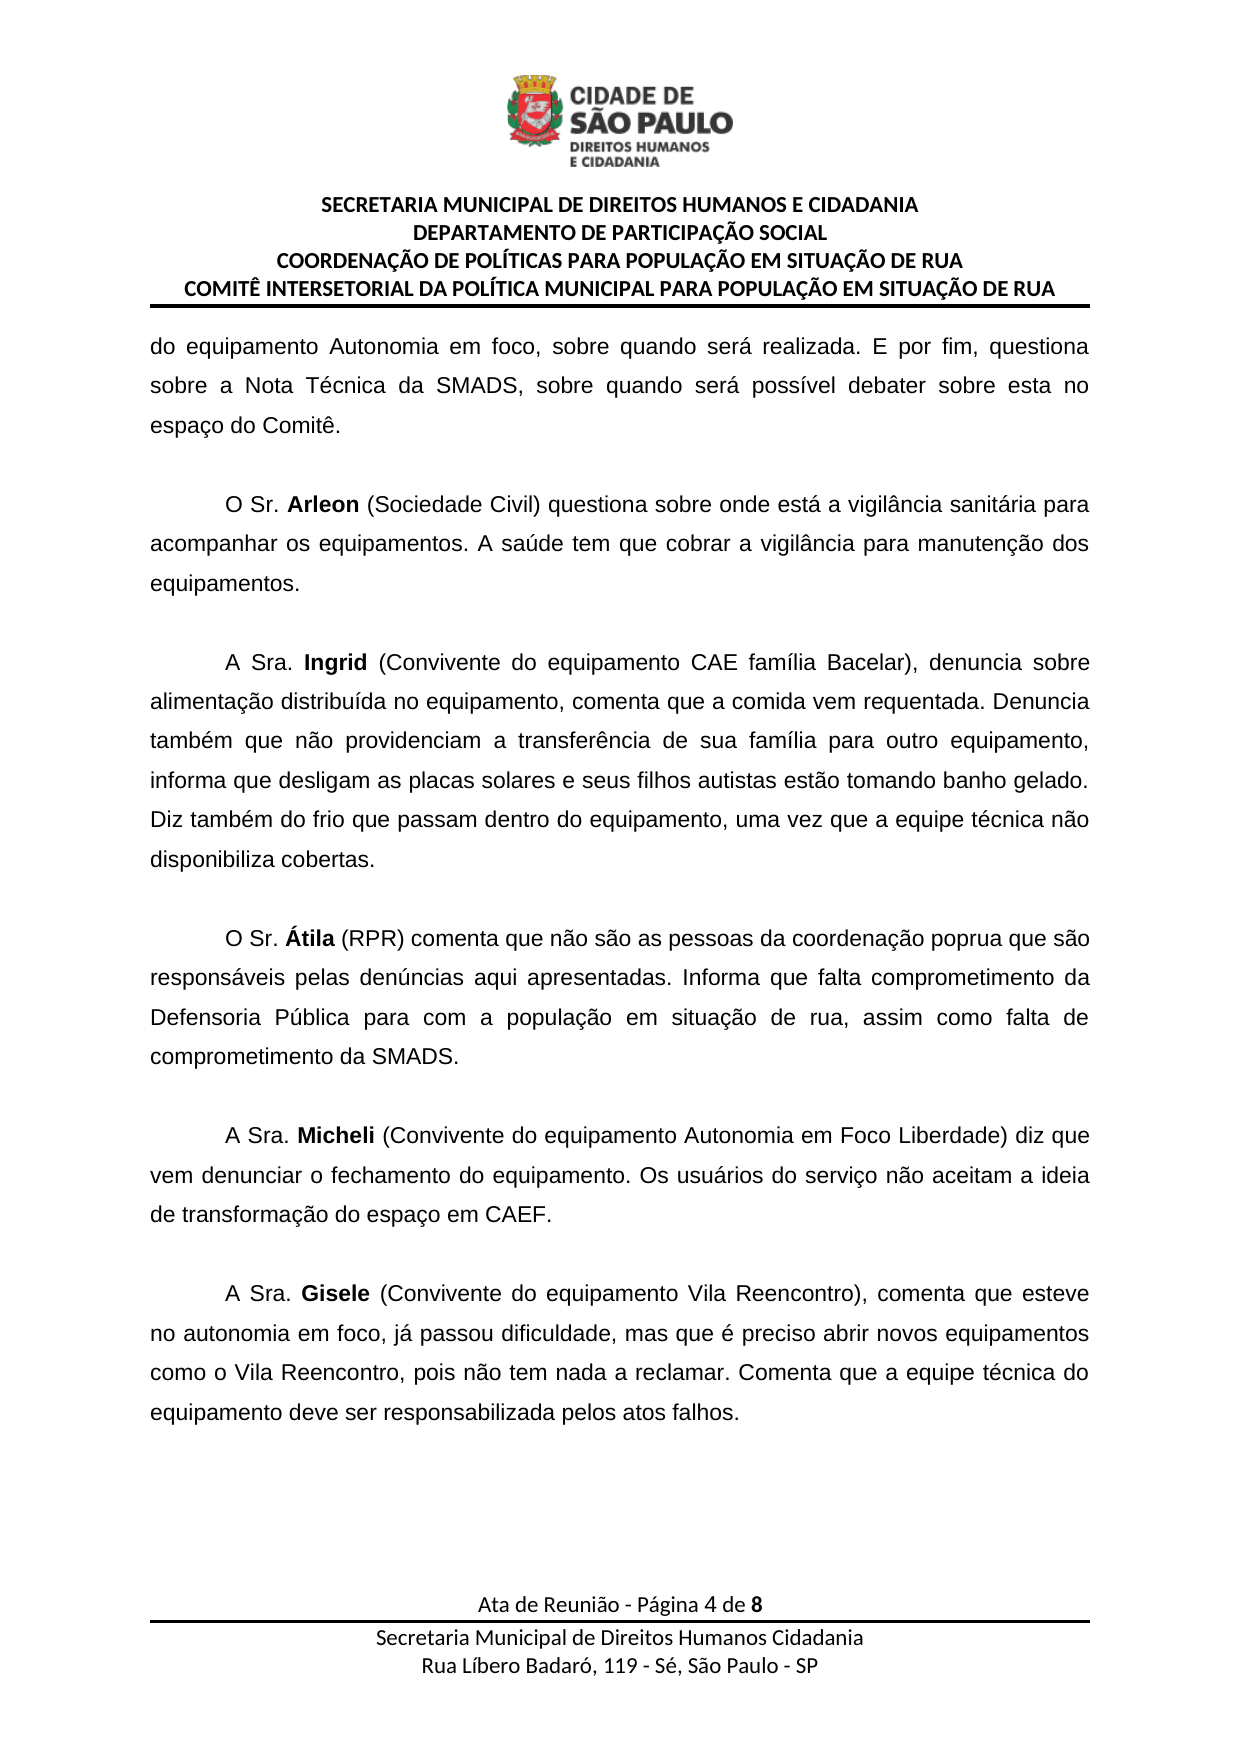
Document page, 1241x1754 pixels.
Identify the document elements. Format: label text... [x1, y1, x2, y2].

text O Sr. Átila (RPR) comenta que não são as pessoas da coordenação poprua que são responsáveis pelas denúncias aqui apresentadas. Informa que falta comprometimento da Defensoria Pública para com a população em situação de rua, assim como falta de comprometimento da SMADS. [150, 925, 1090, 1070]
picture [507, 75, 733, 167]
text A Sra. Gisele (Convivente do equipamento Vila Reencontro), comenta que esteve no autonomia em foco, já passou dificuldade, mas que é preciso abrir novos equipamentos como o Vila Reencontro, pois não tem nada a reclamar. Comenta que a equipe técnica do equipamento deve ser responsabilizada pelos atos falhos. [150, 1280, 1090, 1425]
text O Sr. Arleon (Sociedade Civil) questiona sobre onde está a vigilância sanitária para acompanhar os equipamentos. A saúde tem que cobrar a vigilância para manutenção dos equipamentos. [150, 491, 1090, 596]
text A Sra. Ingrid (Convivente do equipamento CAE família Bacelar), denuncia sobre alimentação distribuída no equipamento, comenta que a comida vem requentada. Denuncia também que não providenciam a transferência de sua família para outro equipamento, informa que desligam as placas solares e seus filhos autistas estão tomando banho gelado. Diz também do frio que passam dentro do equipamento, uma vez que a equipe técnica não disponibiliza cobertas. [150, 648, 1090, 872]
text A Sra. Micheli (Convivente do equipamento Autonomia em Foco Liberdade) diz que vem denunciar o fechamento do equipamento. Os usuários do serviço não aceitam a ideia de transformação do espaço em CAEF. [150, 1122, 1090, 1228]
